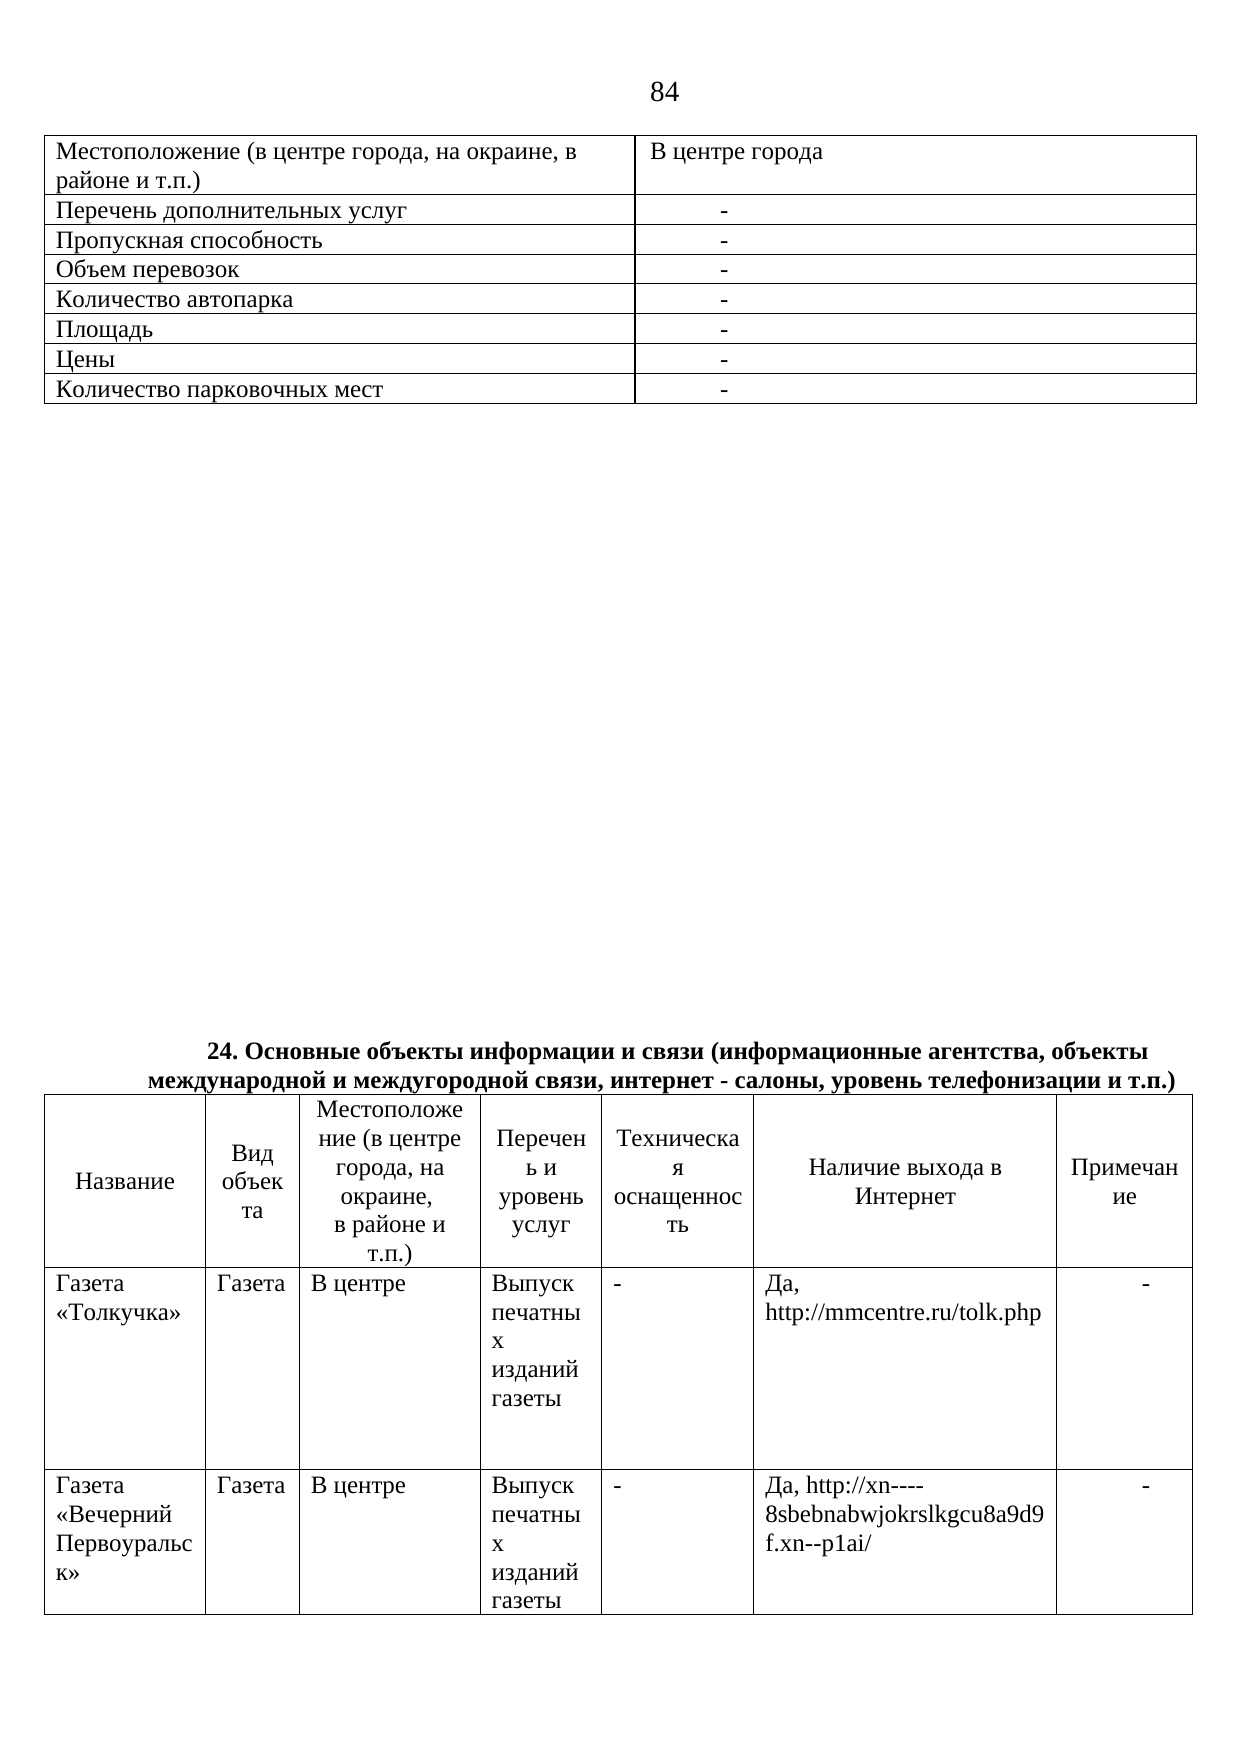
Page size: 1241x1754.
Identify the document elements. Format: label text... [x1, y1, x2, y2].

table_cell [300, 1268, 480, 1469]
table_header Название [45, 1095, 205, 1267]
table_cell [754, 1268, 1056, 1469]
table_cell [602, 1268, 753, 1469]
table_cell - [636, 195, 1196, 224]
table_cell Объем перевозок [45, 255, 634, 283]
table_cell Пропускная способность [45, 225, 634, 253]
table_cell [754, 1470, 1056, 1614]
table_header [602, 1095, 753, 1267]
table_cell - [636, 314, 1196, 343]
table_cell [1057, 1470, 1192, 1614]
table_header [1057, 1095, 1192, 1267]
table_cell - [636, 374, 1196, 402]
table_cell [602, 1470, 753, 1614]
table_cell В центре города [636, 136, 1196, 194]
table_cell Цены [45, 344, 634, 373]
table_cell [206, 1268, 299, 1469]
table_header Местоположение (в центре города, на окраине, в районе и т.п.) [300, 1095, 480, 1267]
text 24. Основные объекты информации и связи (информационные агентства, объекты международной и междугородной связи, интернет - салоны, уровень телефонизации и т.п.) [148, 1036, 1181, 1093]
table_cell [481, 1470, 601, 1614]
table_cell Перечень дополнительных услуг [45, 195, 634, 224]
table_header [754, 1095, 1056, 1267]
table_cell - [636, 284, 1196, 313]
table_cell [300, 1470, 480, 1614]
table_header Вид объекта [206, 1095, 299, 1267]
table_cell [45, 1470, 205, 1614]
table_cell Количество автопарка [45, 284, 634, 313]
table_cell - [636, 255, 1196, 283]
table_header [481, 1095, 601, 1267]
table_cell - [636, 225, 1196, 253]
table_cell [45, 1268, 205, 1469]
table_cell - [636, 344, 1196, 373]
table_cell Количество парковочных мест [45, 374, 634, 402]
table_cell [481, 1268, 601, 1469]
table_cell Местоположение (в центре города, на окраине, в районе и т.п.) [45, 136, 634, 194]
table_cell Площадь [45, 314, 634, 343]
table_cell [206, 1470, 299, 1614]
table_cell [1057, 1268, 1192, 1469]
